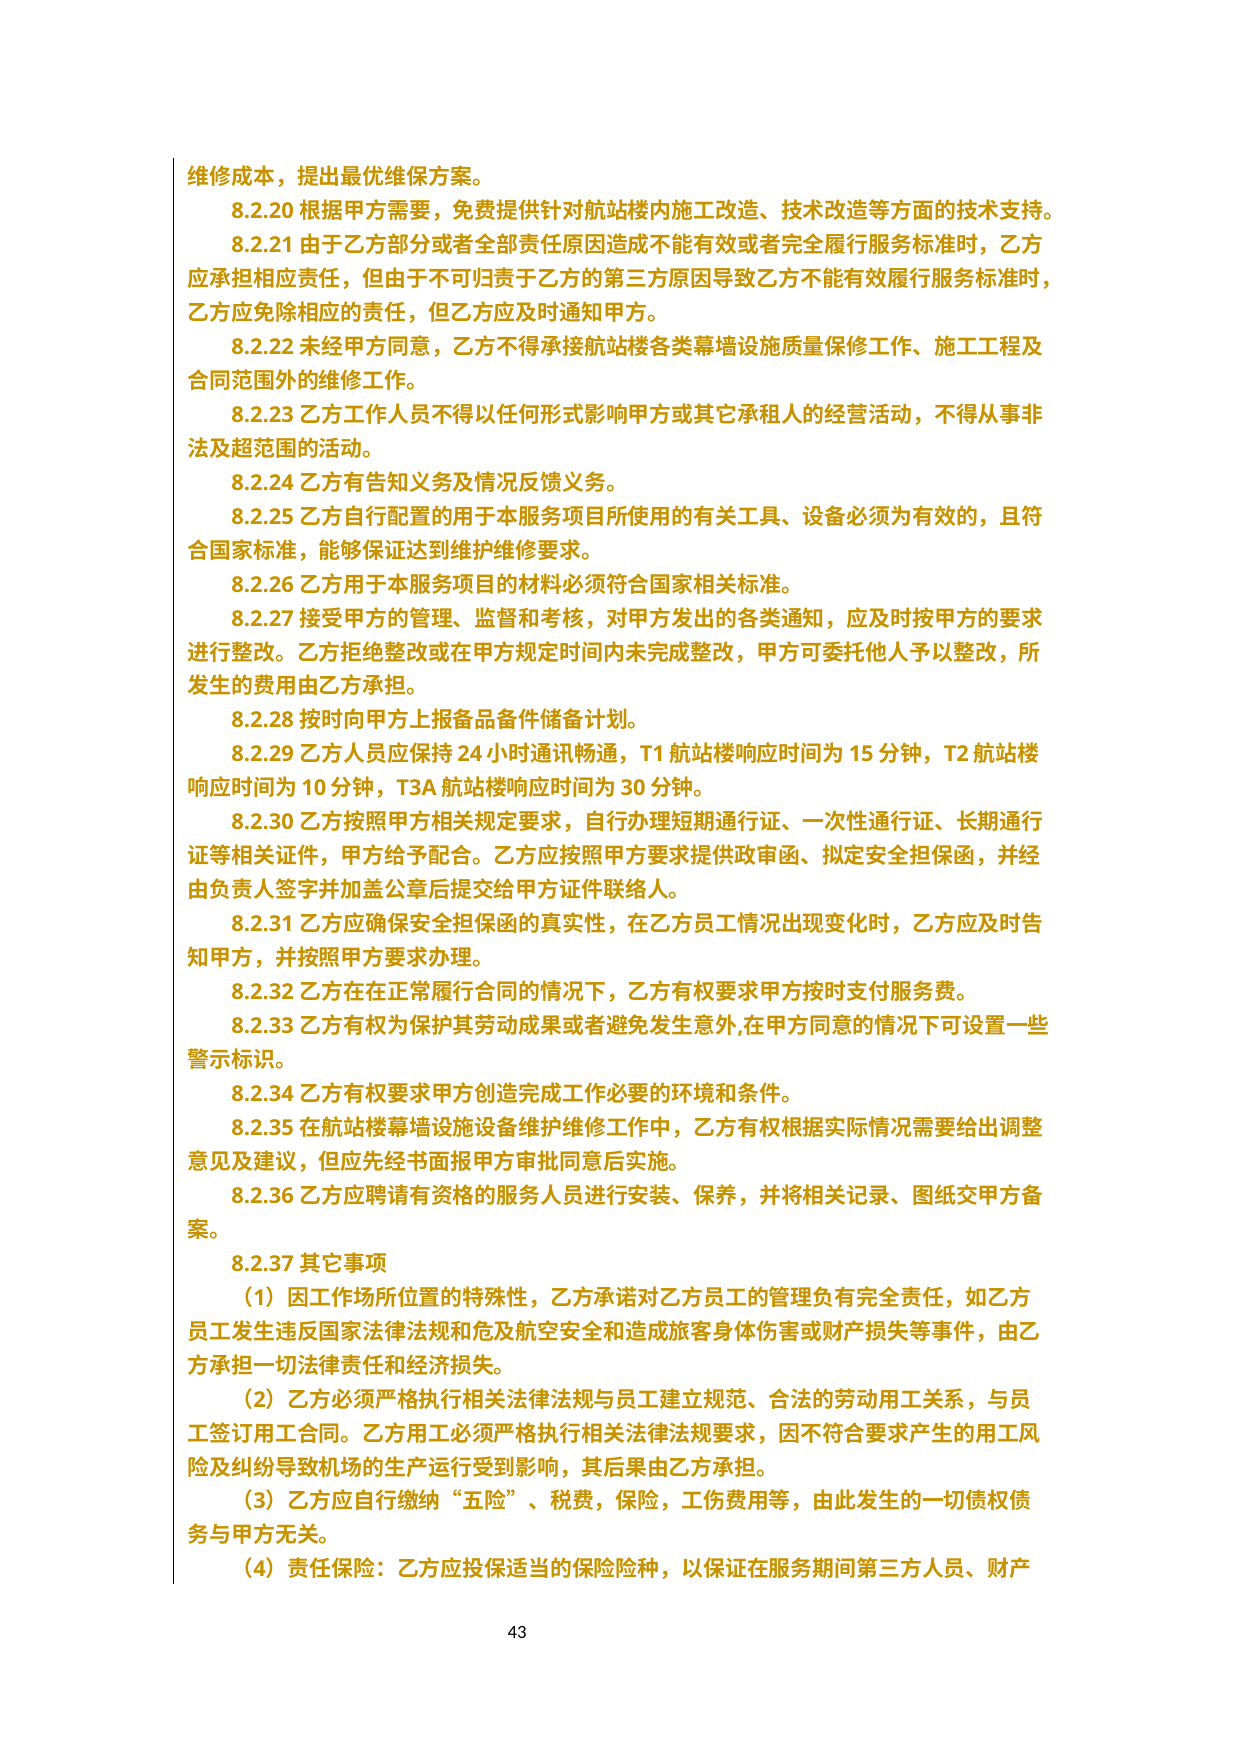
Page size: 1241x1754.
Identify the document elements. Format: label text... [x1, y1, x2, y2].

text 8.2.26 乙方用于本服务项目的材料必须符合国家相关标准。 [187, 566, 1053, 599]
text 8.2.31 乙方应确保安全担保函的真实性，在乙方员工情况出现变化时，乙方应及时告知甲方，并按照甲方要求办理。 [187, 905, 1053, 973]
text 8.2.36 乙方应聘请有资格的服务人员进行安装、保养，并将相关记录、图纸交甲方备案。 [187, 1177, 1053, 1245]
text 8.2.27 接受甲方的管理、监督和考核，对甲方发出的各类通知，应及时按甲方的要求进行整改。乙方拒绝整改或在甲方规定时间内未完成整改，甲方可委托他人予以整改，所发生的费用由乙方承担。 [187, 599, 1053, 701]
text 8.2.22 未经甲方同意，乙方不得承接航站楼各类幕墙设施质量保修工作、施工工程及合同范围外的维修工作。 [187, 328, 1053, 396]
text （2）乙方必须严格执行相关法律法规与员工建立规范、合法的劳动用工关系，与员工签订用工合同。乙方用工必须严格执行相关法律法规要求，因不符合要求产生的用工风险及纠纷导致机场的生产运行受到影响，其后果由乙方承担。 [187, 1381, 1053, 1482]
text 8.2.25 乙方自行配置的用于本服务项目所使用的有关工具、设备必须为有效的，且符合国家标准，能够保证达到维护维修要求。 [187, 498, 1053, 566]
text 8.2.34 乙方有权要求甲方创造完成工作必要的环境和条件。 [187, 1075, 1053, 1109]
text 8.2.29 乙方人员应保持24小时通讯畅通，T1航站楼响应时间为15分钟，T2航站楼响应时间为10分钟，T3A航站楼响应时间为30分钟。 [187, 735, 1053, 803]
text 8.2.28 按时向甲方上报备品备件储备计划。 [187, 701, 1053, 735]
text 8.2.33 乙方有权为保护其劳动成果或者避免发生意外,在甲方同意的情况下可设置一些警示标识。 [187, 1007, 1053, 1075]
text 8.2.32 乙方在在正常履行合同的情况下，乙方有权要求甲方按时支付服务费。 [187, 973, 1053, 1007]
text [187, 1550, 1053, 1584]
text （3）乙方应自行缴纳“五险”、税费，保险，工伤费用等，由此发生的一切债权债务与甲方无关。 [187, 1482, 1053, 1550]
text 8.2.37 其它事项 [187, 1245, 1053, 1279]
text 8.2.20 根据甲方需要，免费提供针对航站楼内施工改造、技术改造等方面的技术支持。 [187, 192, 1053, 226]
text 8.2.30 乙方按照甲方相关规定要求，自行办理短期通行证、一次性通行证、长期通行证等相关证件，甲方给予配合。乙方应按照甲方要求提供政审函、拟定安全担保函，并经由负责人签字并加盖公章后提交给甲方证件联络人。 [187, 803, 1053, 905]
text 8.2.21 由于乙方部分或者全部责任原因造成不能有效或者完全履行服务标准时，乙方应承担相应责任，但由于不可归责于乙方的第三方原因导致乙方不能有效履行服务标准时，乙方应免除相应的责任，但乙方应及时通知甲方。 [187, 226, 1053, 328]
text 8.2.35 在航站楼幕墙设施设备维护维修工作中，乙方有权根据实际情况需要给出调整意见及建议，但应先经书面报甲方审批同意后实施。 [187, 1109, 1053, 1177]
text （1）因工作场所位置的特殊性，乙方承诺对乙方员工的管理负有完全责任，如乙方员工发生违反国家法律法规和危及航空安全和造成旅客身体伤害或财产损失等事件，由乙方承担一切法律责任和经济损失。 [187, 1279, 1053, 1381]
text 8.2.24 乙方有告知义务及情况反馈义务。 [187, 464, 1053, 498]
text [187, 158, 1053, 192]
text 8.2.23 乙方工作人员不得以任何形式影响甲方或其它承租人的经营活动，不得从事非法及超范围的活动。 [187, 396, 1053, 464]
